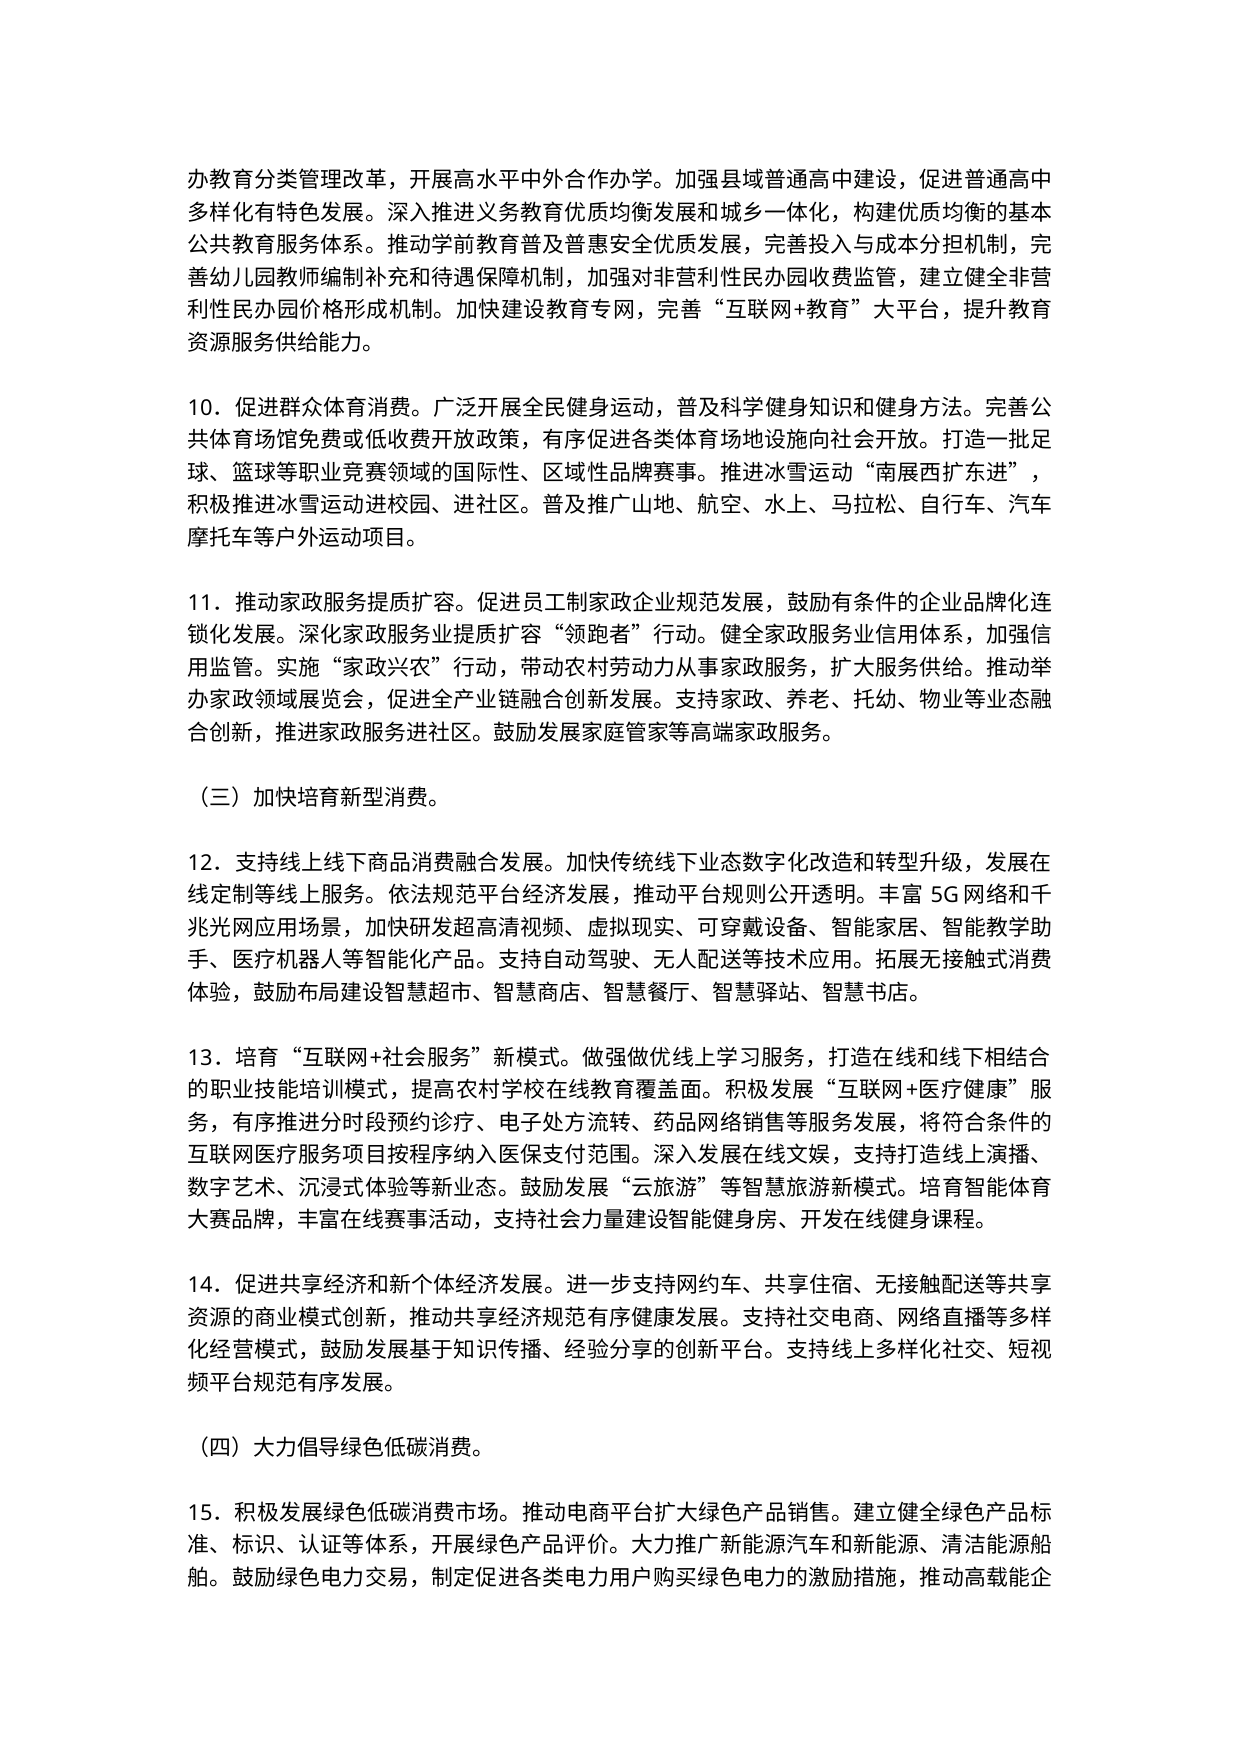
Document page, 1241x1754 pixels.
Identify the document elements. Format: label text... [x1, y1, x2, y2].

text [187, 1494, 1053, 1592]
text 10．促进群众体育消费。广泛开展全民健身运动，普及科学健身知识和健身方法。完善公共体育场馆免费或低收费开放政策，有序促进各类体育场地设施向社会开放。打造一批足球、篮球等职业竞赛领域的国际性、区域性品牌赛事。推进冰雪运动“南展西扩东进”，积极推进冰雪运动进校园、进社区。普及推广山地、航空、水上、马拉松、自行车、汽车摩托车等户外运动项目。 [187, 389, 1053, 552]
text 11．推动家政服务提质扩容。促进员工制家政企业规范发展，鼓励有条件的企业品牌化连锁化发展。深化家政服务业提质扩容“领跑者”行动。健全家政服务业信用体系，加强信用监管。实施“家政兴农”行动，带动农村劳动力从事家政服务，扩大服务供给。推动举办家政领域展览会，促进全产业链融合创新发展。支持家政、养老、托幼、物业等业态融合创新，推进家政服务进社区。鼓励发展家庭管家等高端家政服务。 [187, 584, 1053, 747]
text （三）加快培育新型消费。 [187, 779, 1053, 812]
text 13．培育“互联网+社会服务”新模式。做强做优线上学习服务，打造在线和线下相结合的职业技能培训模式，提高农村学校在线教育覆盖面。积极发展“互联网+医疗健康”服务，有序推进分时段预约诊疗、电子处方流转、药品网络销售等服务发展，将符合条件的互联网医疗服务项目按程序纳入医保支付范围。深入发展在线文娱，支持打造线上演播、数字艺术、沉浸式体验等新业态。鼓励发展“云旅游”等智慧旅游新模式。培育智能体育大赛品牌，丰富在线赛事活动，支持社会力量建设智能健身房、开发在线健身课程。 [187, 1039, 1053, 1234]
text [187, 162, 1053, 357]
text （四）大力倡导绿色低碳消费。 [187, 1429, 1053, 1462]
text 12．支持线上线下商品消费融合发展。加快传统线下业态数字化改造和转型升级，发展在线定制等线上服务。依法规范平台经济发展，推动平台规则公开透明。丰富5G网络和千兆光网应用场景，加快研发超高清视频、虚拟现实、可穿戴设备、智能家居、智能教学助手、医疗机器人等智能化产品。支持自动驾驶、无人配送等技术应用。拓展无接触式消费体验，鼓励布局建设智慧超市、智慧商店、智慧餐厅、智慧驿站、智慧书店。 [187, 844, 1053, 1007]
text 14．促进共享经济和新个体经济发展。进一步支持网约车、共享住宿、无接触配送等共享资源的商业模式创新，推动共享经济规范有序健康发展。支持社交电商、网络直播等多样化经营模式，鼓励发展基于知识传播、经验分享的创新平台。支持线上多样化社交、短视频平台规范有序发展。 [187, 1267, 1053, 1397]
